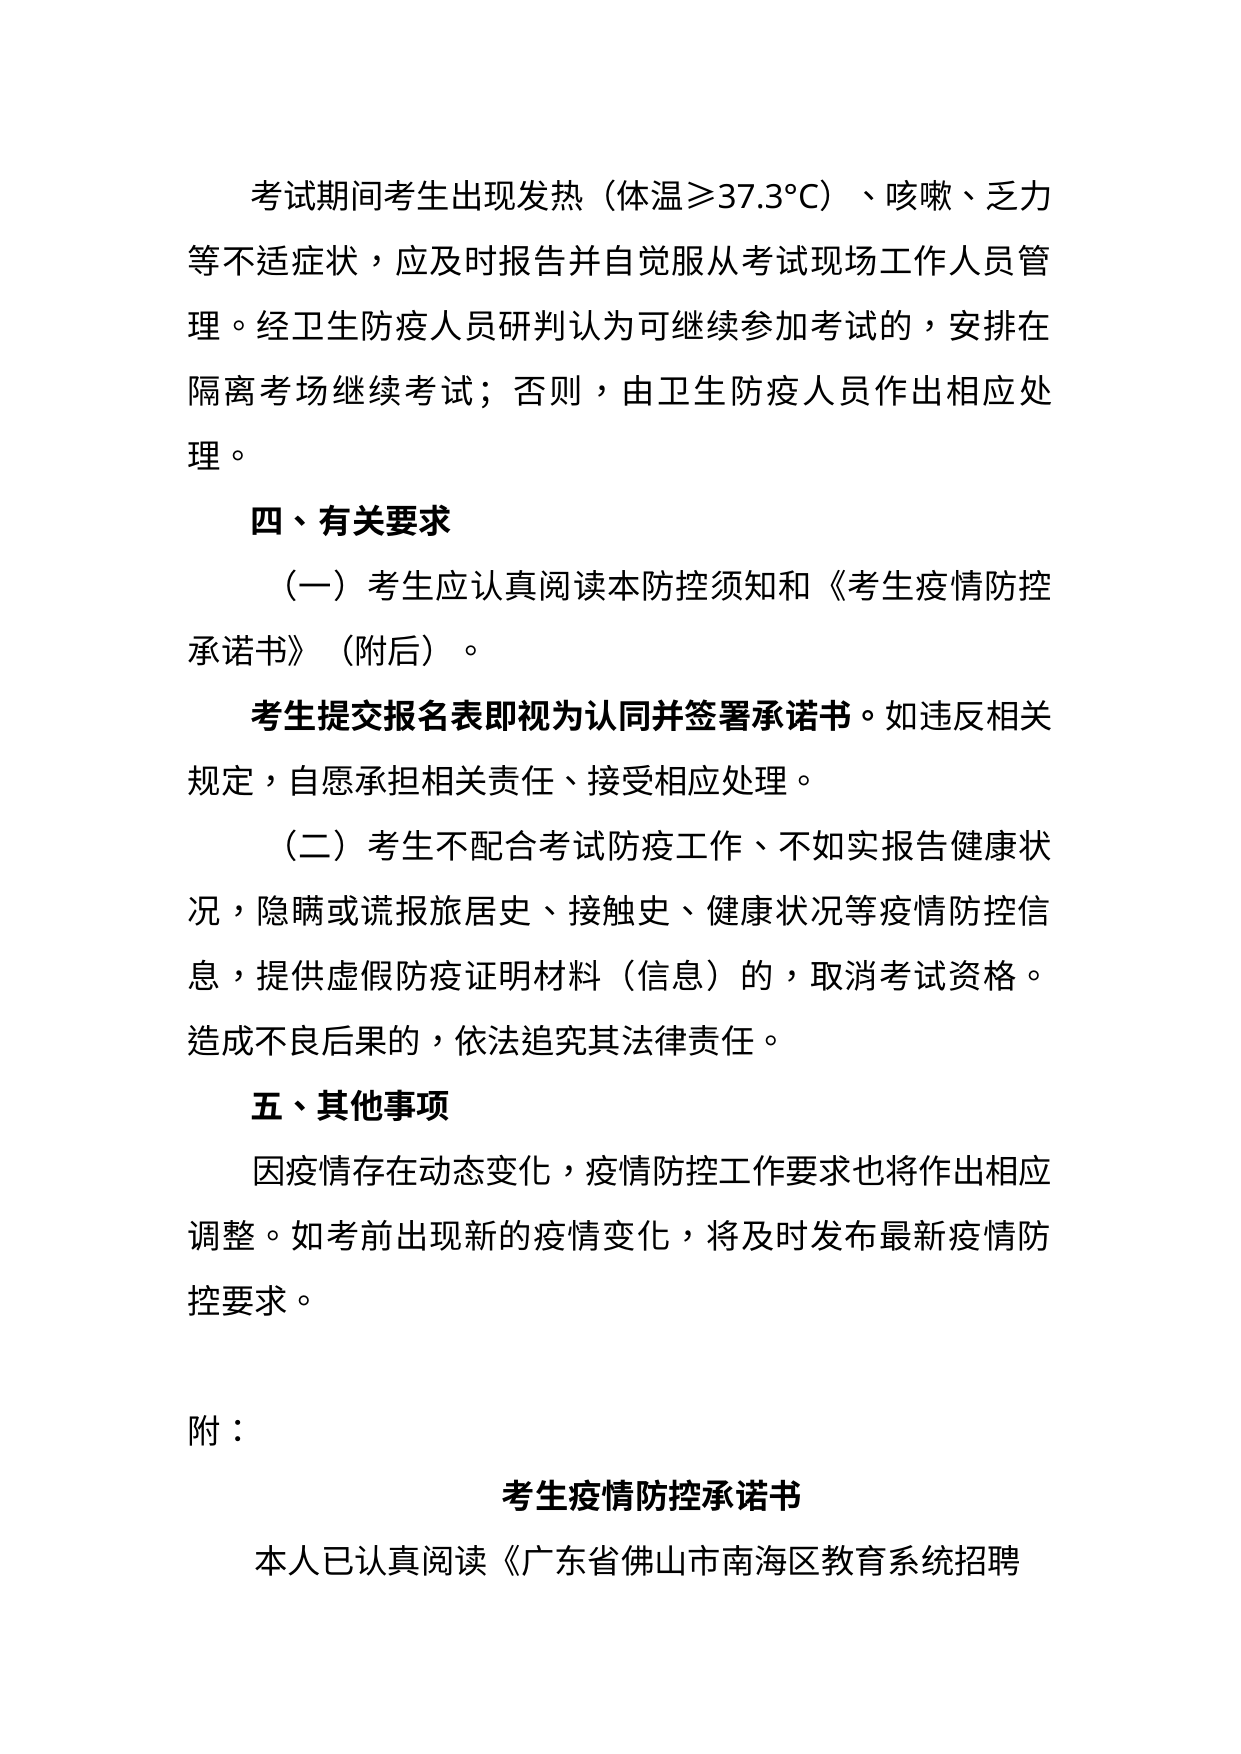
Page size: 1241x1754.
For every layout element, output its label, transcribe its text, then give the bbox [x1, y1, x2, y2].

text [187, 1527, 1053, 1592]
text （二）考生不配合考试防疫工作、不如实报告健康状况，隐瞒或谎报旅居史、接触史、健康状况等疫情防控信息，提供虚假防疫证明材料（信息）的，取消考试资格。造成不良后果的，依法追究其法律责任。 [187, 812, 1053, 1072]
text 四、 有关要求 [187, 487, 1053, 552]
text 考生疫情防控承诺书 [187, 1462, 1053, 1527]
text 附： [187, 1397, 1053, 1462]
text （一）考生应认真阅读本防控须知和《考生疫情防控承诺书》（附后）。 [187, 552, 1053, 682]
text 因疫情存在动态变化，疫情防控工作要求也将作出相应调整。如考前出现新的疫情变化，将及时发布最新疫情防控要求。 [187, 1137, 1053, 1332]
text 考试期间考生出现发热（体温≥37.3°C）、咳嗽、乏力等不适症状，应及时报告并自觉服从考试现场工作人员管理。经卫生防疫人员研判认为可继续参加考试的，安排在隔离考场继续考试；否则，由卫生防疫人员作出相应处理。 [187, 162, 1053, 487]
text 五、其他事项 [187, 1072, 1053, 1137]
text 考生提交报名表即视为认同并签署承诺书。如违反相关规定，自愿承担相关责任、接受相应处理。 [187, 682, 1053, 812]
